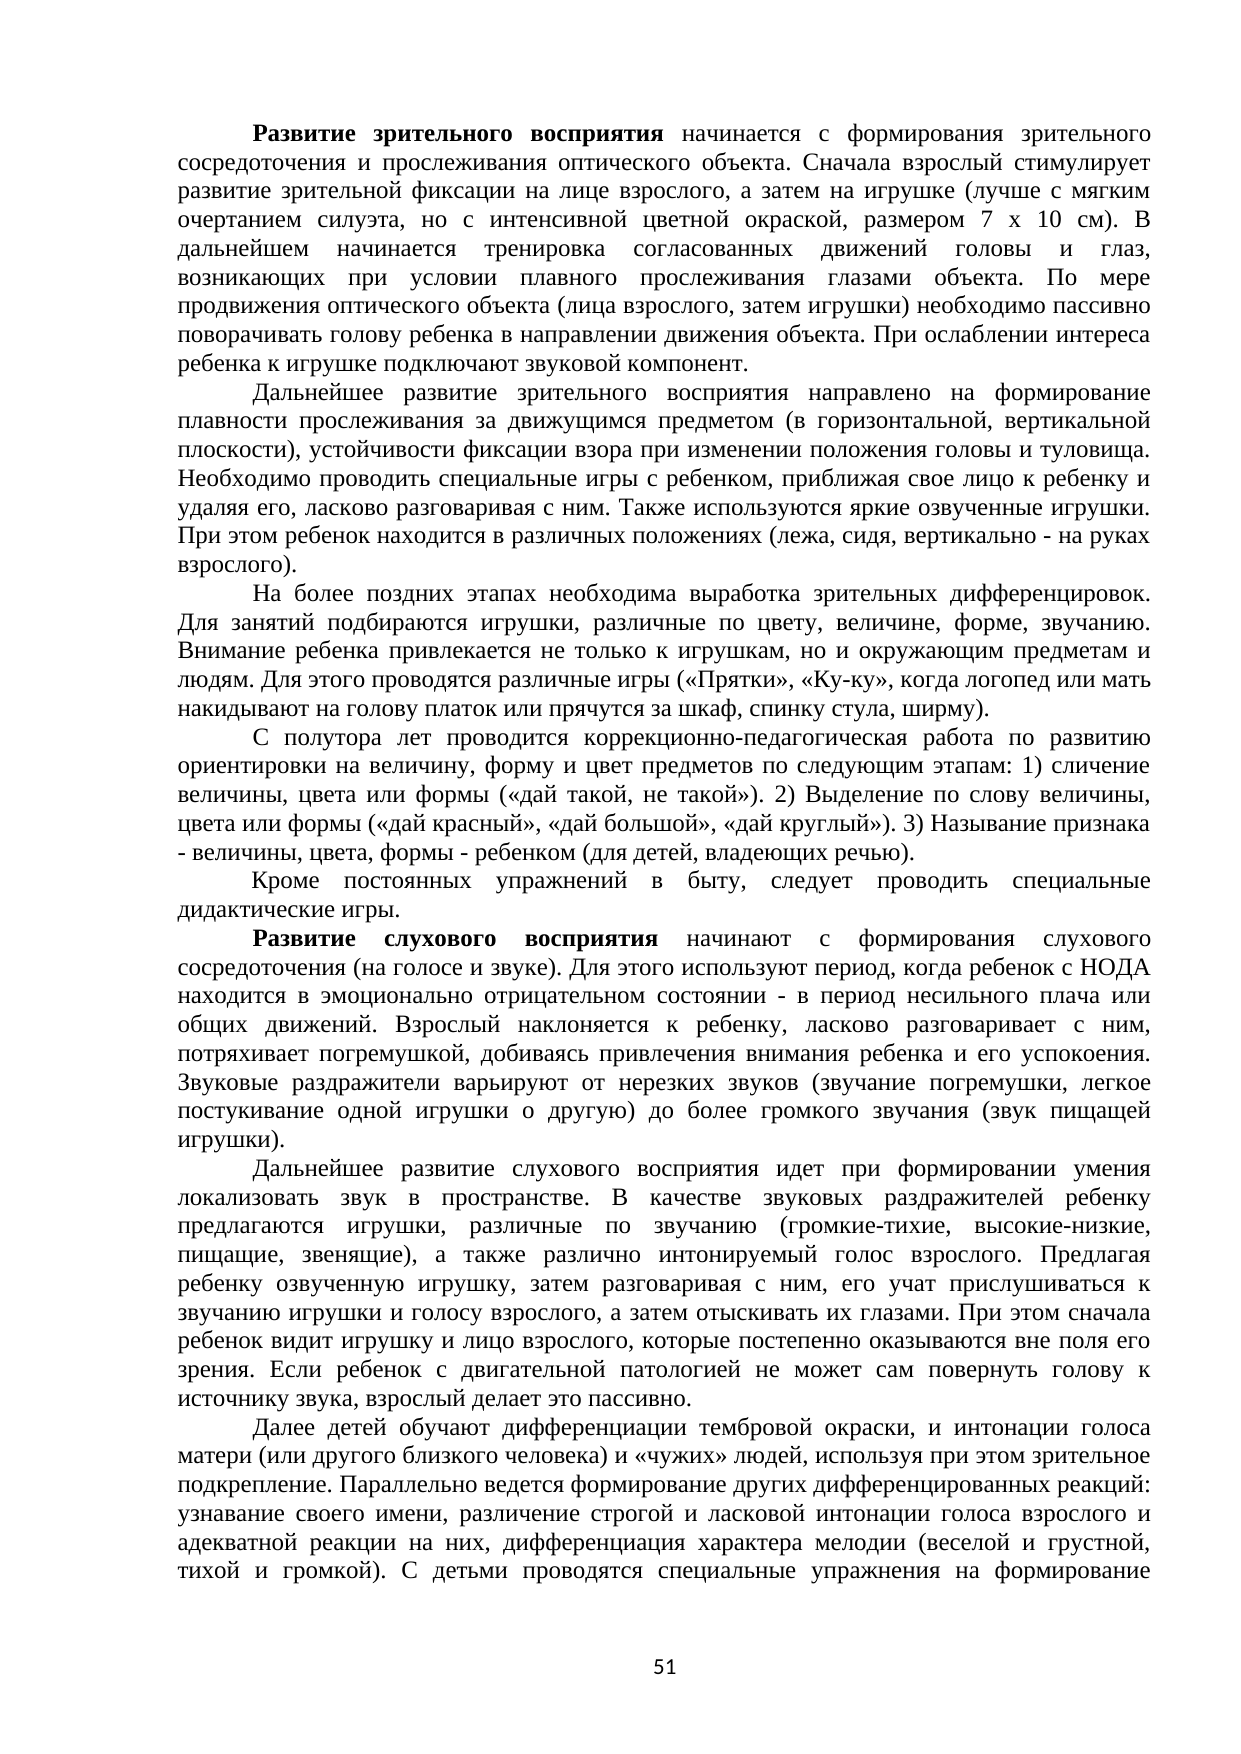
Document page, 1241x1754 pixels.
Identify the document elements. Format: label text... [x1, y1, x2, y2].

text Дальнейшее развитие слухового восприятия идет при формировании умения локализовать звук в пространстве. В качестве звуковых раздражителей ребенку предлагаются игрушки, различные по звучанию (громкие-тихие, высокие-низкие, пищащие, звенящие), а также различно интонируемый голос взрослого. Предлагая ребенку озвученную игрушку, затем разговаривая с ним, его учат прислушиваться к звучанию игрушки и голосу взрослого, а затем отыскивать их глазами. При этом сначала ребенок видит игрушку и лицо взрослого, которые постепенно оказываются вне поля его зрения. Если ребенок с двигательной патологией не может сам повернуть голову к источнику звука, взрослый делает это пассивно. [177, 1153, 1152, 1412]
text Кроме постоянных упражнений в быту, следует проводить специальные дидактические игры. [177, 866, 1152, 923]
text Дальнейшее развитие зрительного восприятия направлено на формирование плавности прослеживания за движущимся предметом (в горизонтальной, вертикальной плоскости), устойчивости фиксации взора при изменении положения головы и туловища. Необходимо проводить специальные игры с ребенком, приближая свое лицо к ребенку и удаляя его, ласково разговаривая с ним. Также используются яркие озвученные игрушки. При этом ребенок находится в различных положениях (лежа, сидя, вертикально - на руках взрослого). [177, 377, 1152, 578]
text С полутора лет проводится коррекционно-педагогическая работа по развитию ориентировки на величину, форму и цвет предметов по следующим этапам: 1) сличение величины, цвета или формы («дай такой, не такой»). 2) Выделение по слову величины, цвета или формы («дай красный», «дай большой», «дай круглый»). 3) Называние признака - величины, цвета, формы - ребенком (для детей, владеющих речью). [177, 722, 1152, 866]
text Развитие зрительного восприятия начинается с формирования зрительного сосредоточения и прослеживания оптического объекта. Сначала взрослый стимулирует развитие зрительной фиксации на лице взрослого, а затем на игрушке (лучше с мягким очертанием силуэта, но с интенсивной цветной окраской, размером 7 х ). В дальнейшем начинается тренировка согласованных движений головы и глаз, возникающих при условии плавного прослеживания глазами объекта. По мере продвижения оптического объекта (лица взрослого, затем игрушки) необходимо пассивно поворачивать голову ребенка в направлении движения объекта. При ослаблении интереса ребенка к игрушке подключают звуковой компонент. [177, 118, 1152, 377]
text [177, 1412, 1152, 1584]
text На более поздних этапах необходима выработка зрительных дифференцировок. Для занятий подбираются игрушки, различные по цвету, величине, форме, звучанию. Внимание ребенка привлекается не только к игрушкам, но и окружающим предметам и людям. Для этого проводятся различные игры («Прятки», «Ку-ку», когда логопед или мать накидывают на голову платок или прячутся за шкаф, спинку стула, ширму). [177, 578, 1152, 722]
text Развитие слухового восприятия начинают с формирования слухового сосредоточения (на голосе и звуке). Для этого используют период, когда ребенок с НОДА находится в эмоционально отрицательном состоянии - в период несильного плача или общих движений. Взрослый наклоняется к ребенку, ласково разговаривает с ним, потряхивает погремушкой, добиваясь привлечения внимания ребенка и его успокоения. Звуковые раздражители варьируют от нерезких звуков (звучание погремушки, легкое постукивание одной игрушки о другую) до более громкого звучания (звук пищащей игрушки). [177, 923, 1152, 1153]
